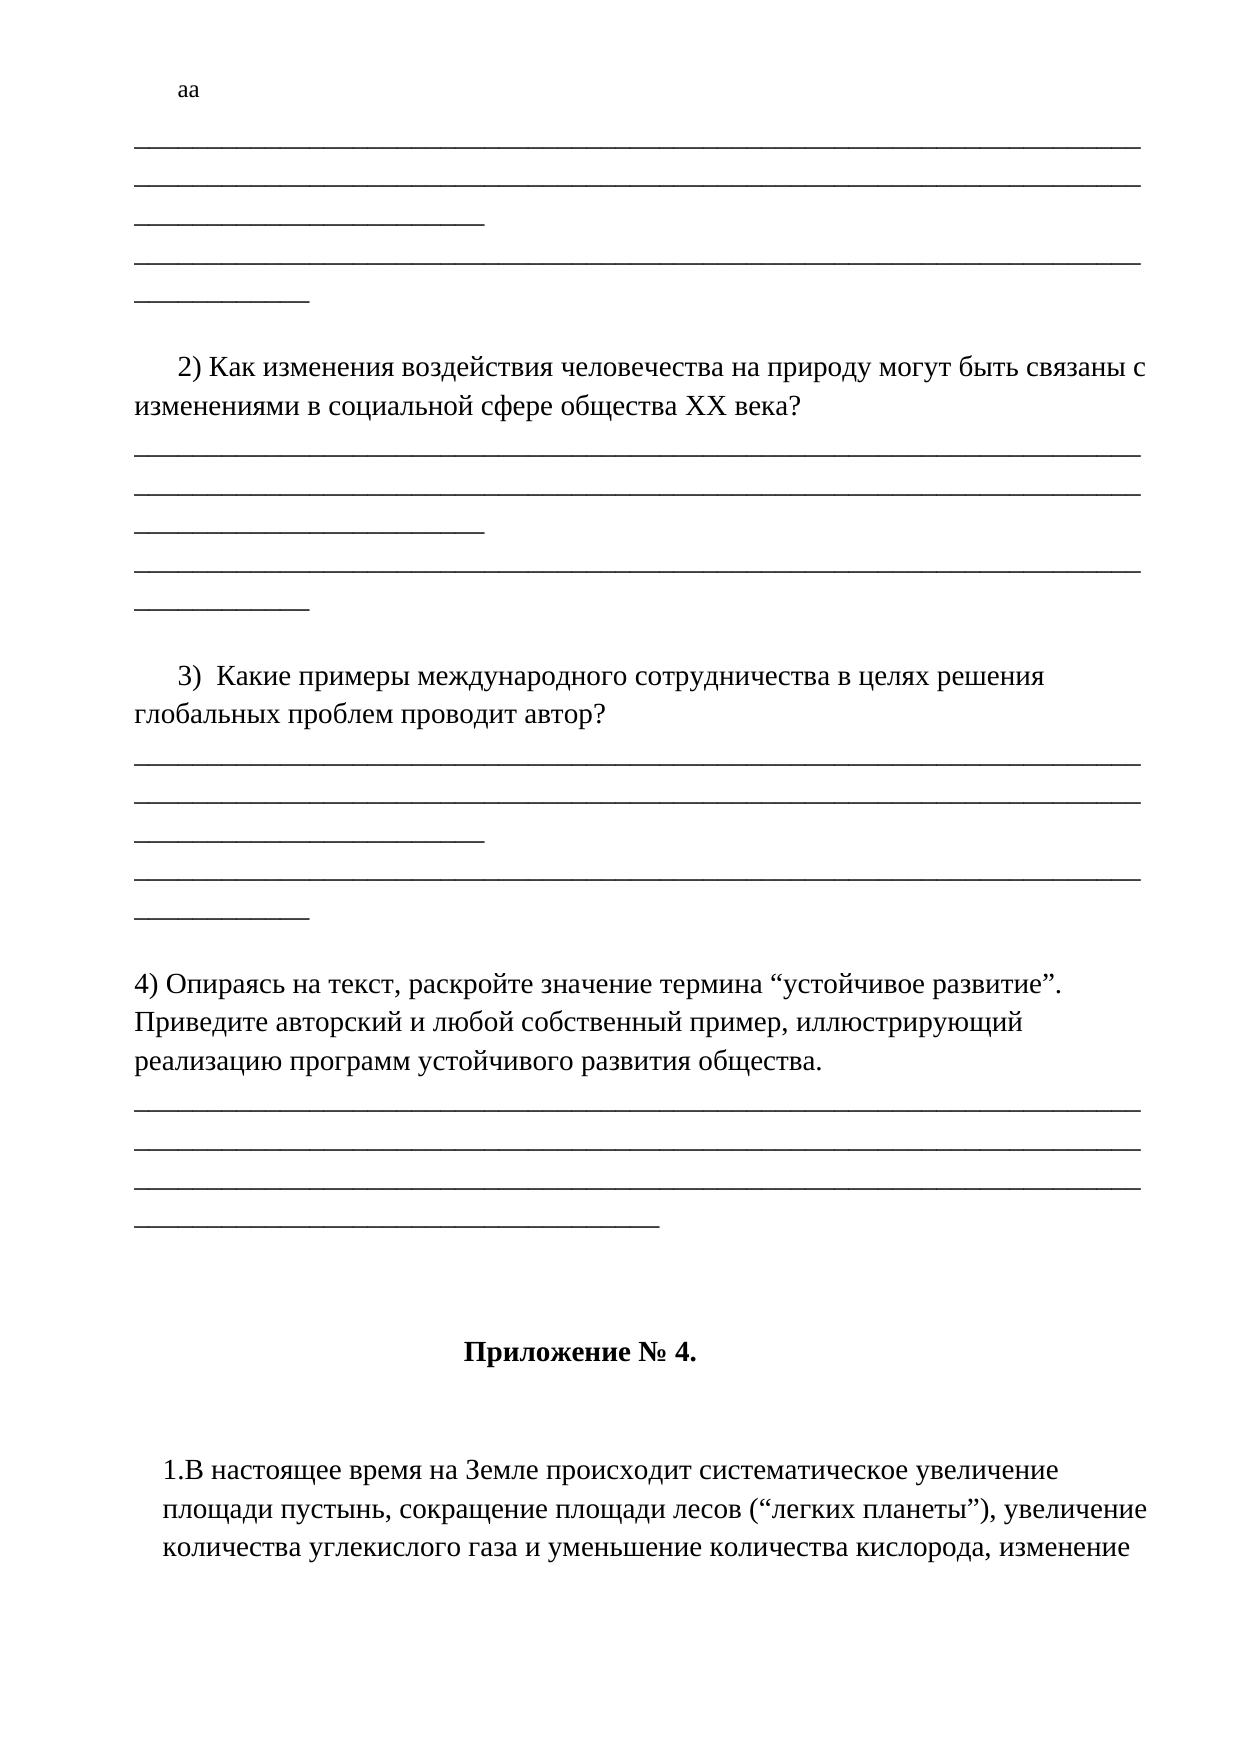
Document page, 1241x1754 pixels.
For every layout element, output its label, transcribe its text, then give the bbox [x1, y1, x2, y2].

list ___________________________________________________________________________________________________________________________________________________________________________________________________________________________________________________ [134, 1082, 1152, 1231]
list 2) Как изменения воздействия человечества на природу могут быть связаны с изменениями в социальной сфере общества XX века? [134, 349, 1152, 421]
list Приложение № 4. [252, 1334, 1152, 1367]
list _________________________________________________________________________________ [134, 850, 1152, 922]
list _________________________________________________________________________________ [134, 234, 1152, 306]
list _________________________________________________________________________________ [134, 542, 1152, 614]
list 4) Опираясь на текст, раскройте значение термина “устойчивое развитие”. Приведите авторский и любой собственный пример, иллюстрирующий реализацию программ устойчивого развития общества. [134, 966, 1152, 1077]
list __________________________________________________________________________________________________________________________________________________________________ [134, 118, 1152, 229]
list __________________________________________________________________________________________________________________________________________________________________ [134, 735, 1152, 845]
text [162, 1452, 1152, 1563]
list 3) Какие примеры международного сотрудничества в целях решения глобальных проблем проводит автор? [134, 658, 1152, 730]
list __________________________________________________________________________________________________________________________________________________________________ [134, 426, 1152, 537]
